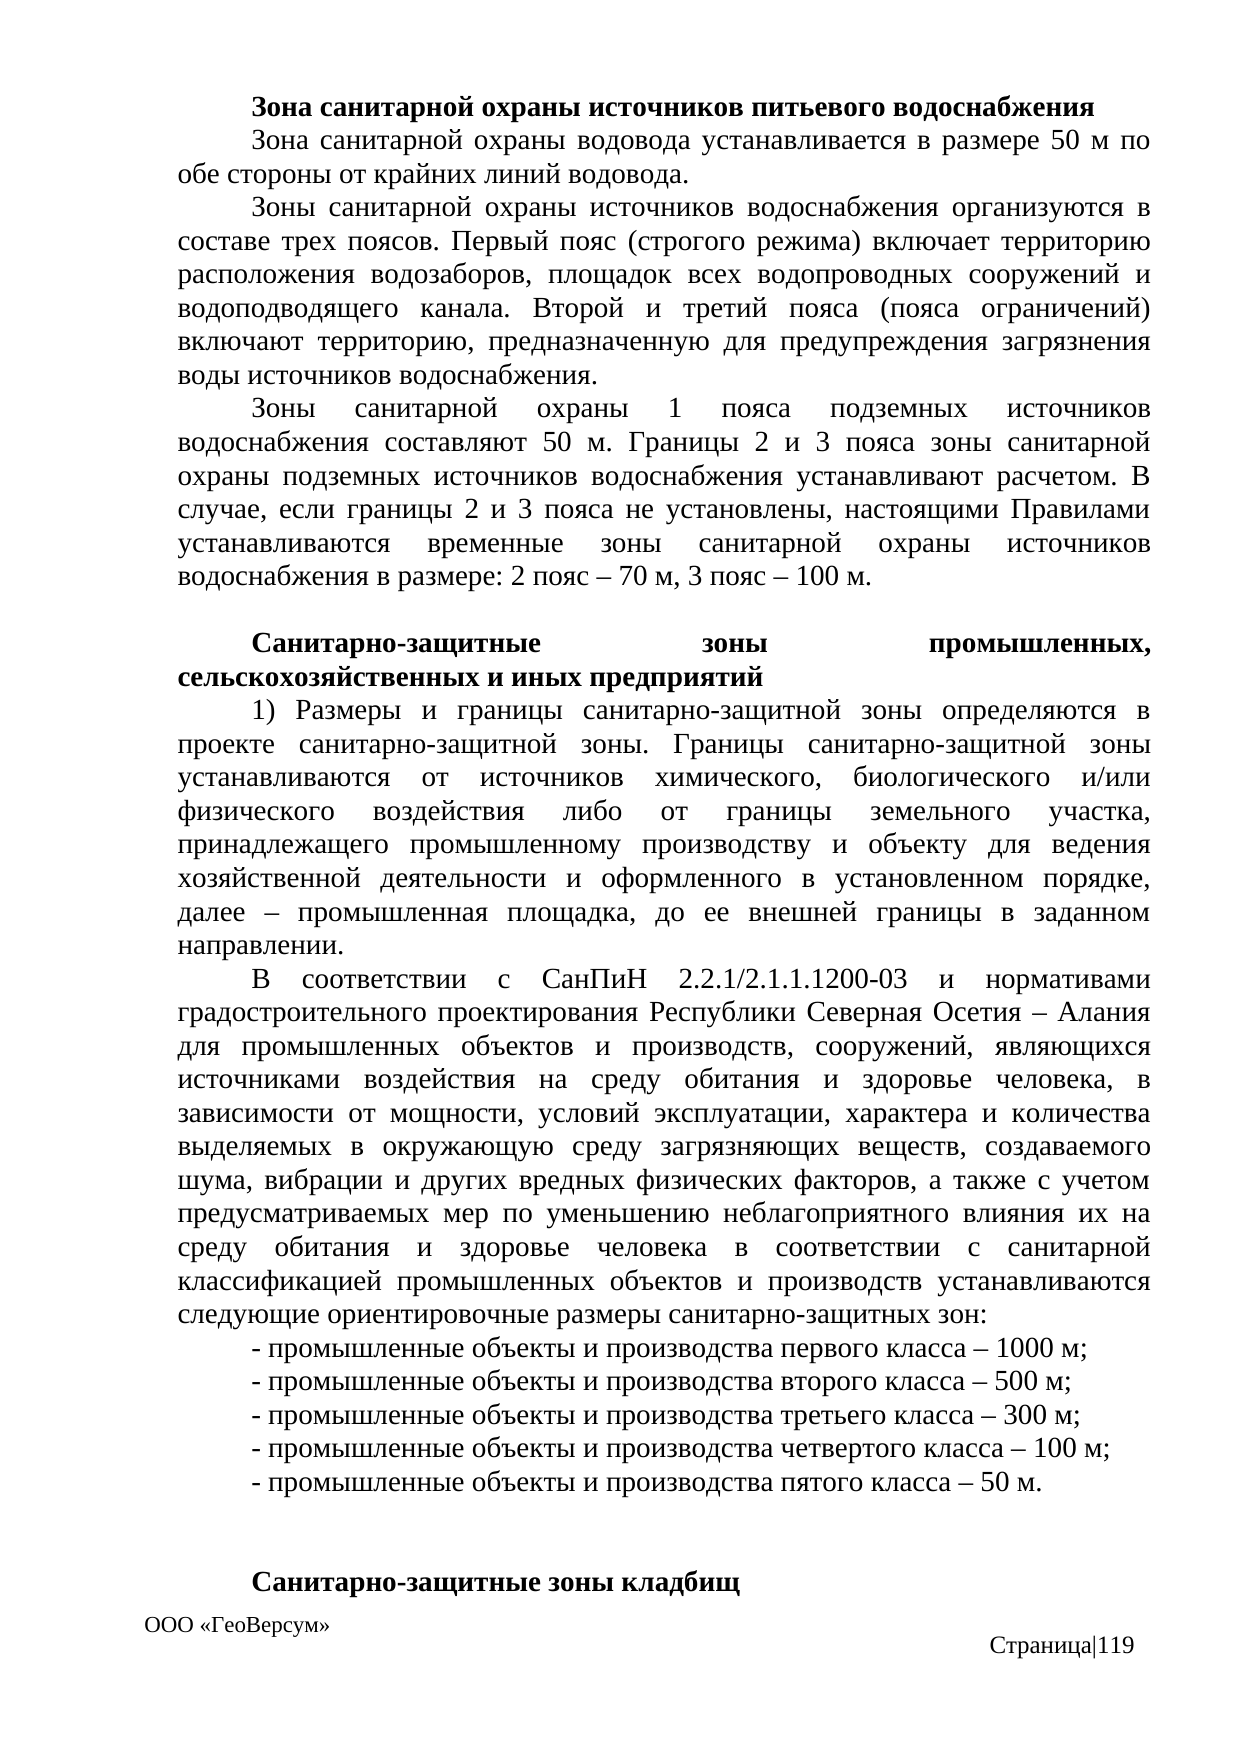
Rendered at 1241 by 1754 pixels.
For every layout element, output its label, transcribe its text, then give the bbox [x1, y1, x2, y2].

text Зоны санитарной охраны источников водоснабжения организуются в составе трех поясов. Первый пояс (строгого режима) включает территорию расположения водозаборов, площадок всех водопроводных сооружений и водоподводящего канала. Второй и третий пояса (пояса ограничений) включают территорию, предназначенную для предупреждения загрязнения воды источников водоснабжения. [177, 189, 1152, 391]
text - промышленные объекты и производства пятого класса – 50 м. [177, 1464, 1152, 1497]
text Санитарно-защитные зоны кладбищ [177, 1564, 1152, 1598]
text Зона санитарной охраны водовода устанавливается в размере 50 м по обе стороны от крайних линий водовода. [177, 122, 1152, 189]
text - промышленные объекты и производства второго класса – ; [177, 1363, 1152, 1397]
text - промышленные объекты и производства третьего класса – ; [177, 1397, 1152, 1430]
text 1) Размеры и границы санитарно-защитной зоны определяются в проекте санитарно-защитной зоны. Границы санитарно-защитной зоны устанавливаются от источников химического, биологического и/или физического воздействия либо от границы земельного участка, принадлежащего промышленному производству и объекту для ведения хозяйственной деятельности и оформленного в установленном порядке, далее – промышленная площадка, до ее внешней границы в заданном направлении. [177, 692, 1152, 961]
text - промышленные объекты и производства четвертого класса – ; [177, 1430, 1152, 1464]
text Зоны санитарной охраны 1 пояса подземных источников водоснабжения составляют . Границы 2 и 3 пояса зоны санитарной охраны подземных источников водоснабжения устанавливают расчетом. В случае, если границы 2 и 3 пояса не установлены, настоящими Правилами устанавливаются временные зоны санитарной охраны источников водоснабжения в размере: 2 пояс – 70 м, 3 пояс – 100 м. [177, 391, 1152, 592]
text Зона санитарной охраны источников питьевого водоснабжения [177, 89, 1152, 122]
text В соответствии с СанПиН 2.2.1/2.1.1.1200-03 и нормативами градостроительного проектирования Республики Северная Осетия – Алания для промышленных объектов и производств, сооружений, являющихся источниками воздействия на среду обитания и здоровье человека, в зависимости от мощности, условий эксплуатации, характера и количества выделяемых в окружающую среду загрязняющих веществ, создаваемого шума, вибрации и других вредных физических факторов, а также с учетом предусматриваемых мер по уменьшению неблагоприятного влияния их на среду обитания и здоровье человека в соответствии с санитарной классификацией промышленных объектов и производств устанавливаются следующие ориентировочные размеры санитарно-защитных зон: [177, 961, 1152, 1330]
text Санитарно-защитные зоны промышленных, сельскохозяйственных и иных предприятий [177, 625, 1152, 692]
text - промышленные объекты и производства первого класса – ; [177, 1330, 1152, 1363]
